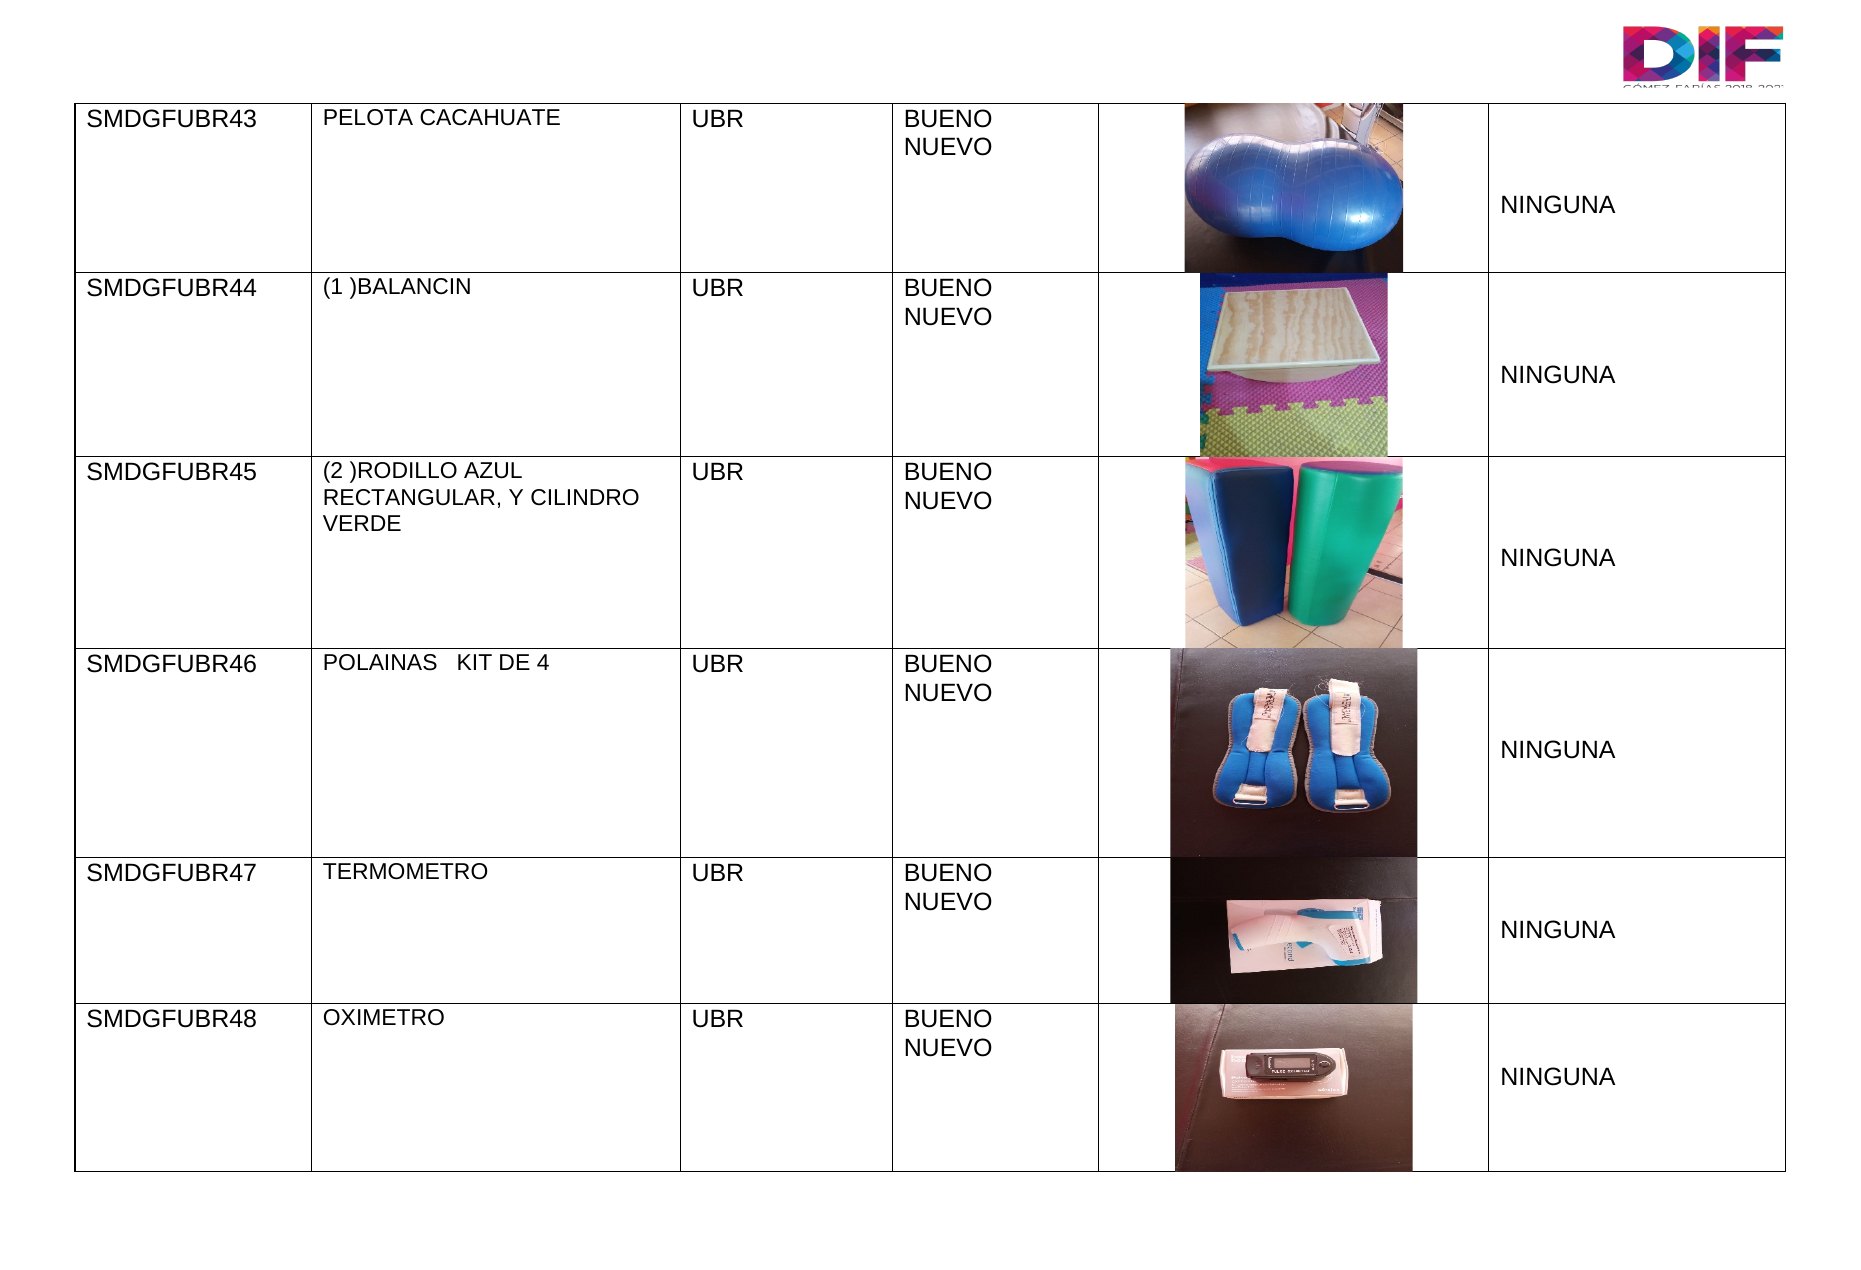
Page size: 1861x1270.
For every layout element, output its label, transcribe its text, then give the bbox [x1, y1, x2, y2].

table_cell TERMOMETRO [312, 858, 680, 1003]
picture [1170, 103, 1418, 1003]
table_cell BUENO NUEVO [893, 649, 1098, 857]
table_cell [1099, 273, 1200, 456]
picture [1175, 1004, 1413, 1172]
table_cell [1099, 1004, 1175, 1171]
table_cell SMDGFUBR43 [76, 104, 311, 272]
table_cell BUENO NUEVO [893, 1004, 1098, 1171]
table_cell [1388, 273, 1488, 456]
table_cell [1099, 457, 1185, 648]
table_cell UBR [681, 457, 892, 648]
table_cell SMDGFUBR45 [76, 457, 311, 648]
table_cell [1099, 858, 1170, 1003]
table_cell [1404, 104, 1488, 272]
table_cell PELOTA CACAHUATE [312, 104, 680, 272]
table_cell [1418, 649, 1488, 857]
table_cell NINGUNA [1489, 457, 1785, 648]
table_cell SMDGFUBR44 [76, 273, 311, 456]
table_cell UBR [681, 858, 892, 1003]
table_cell SMDGFUBR47 [76, 858, 311, 1003]
table_cell [1099, 104, 1184, 272]
table_cell BUENO NUEVO [893, 858, 1098, 1003]
table_cell NINGUNA [1489, 104, 1785, 272]
table_cell SMDGFUBR48 [76, 1004, 311, 1171]
table_cell BUENO NUEVO [893, 457, 1098, 648]
table_cell BUENO NUEVO [893, 273, 1098, 456]
table_cell UBR [681, 649, 892, 857]
table_cell UBR [681, 104, 892, 272]
table_cell [1403, 457, 1488, 648]
table_cell NINGUNA [1489, 649, 1785, 857]
table_cell UBR [681, 273, 892, 456]
table_cell BUENO NUEVO [893, 104, 1098, 272]
table_cell [1418, 858, 1488, 1003]
table_cell (1 )BALANCIN [312, 273, 680, 456]
picture [1620, 24, 1786, 92]
table_cell SMDGFUBR46 [76, 649, 311, 857]
table_cell POLAINAS KIT DE 4 [312, 649, 680, 857]
table_cell NINGUNA [1489, 858, 1785, 1003]
table_cell OXIMETRO [312, 1004, 680, 1171]
table_cell NINGUNA [1489, 273, 1785, 456]
table_cell UBR [681, 1004, 892, 1171]
table_cell [1099, 649, 1170, 857]
table_cell NINGUNA [1489, 1004, 1785, 1171]
table_cell [1413, 1004, 1488, 1171]
table_cell (2 )RODILLO AZUL RECTANGULAR, Y CILINDRO VERDE [312, 457, 680, 648]
